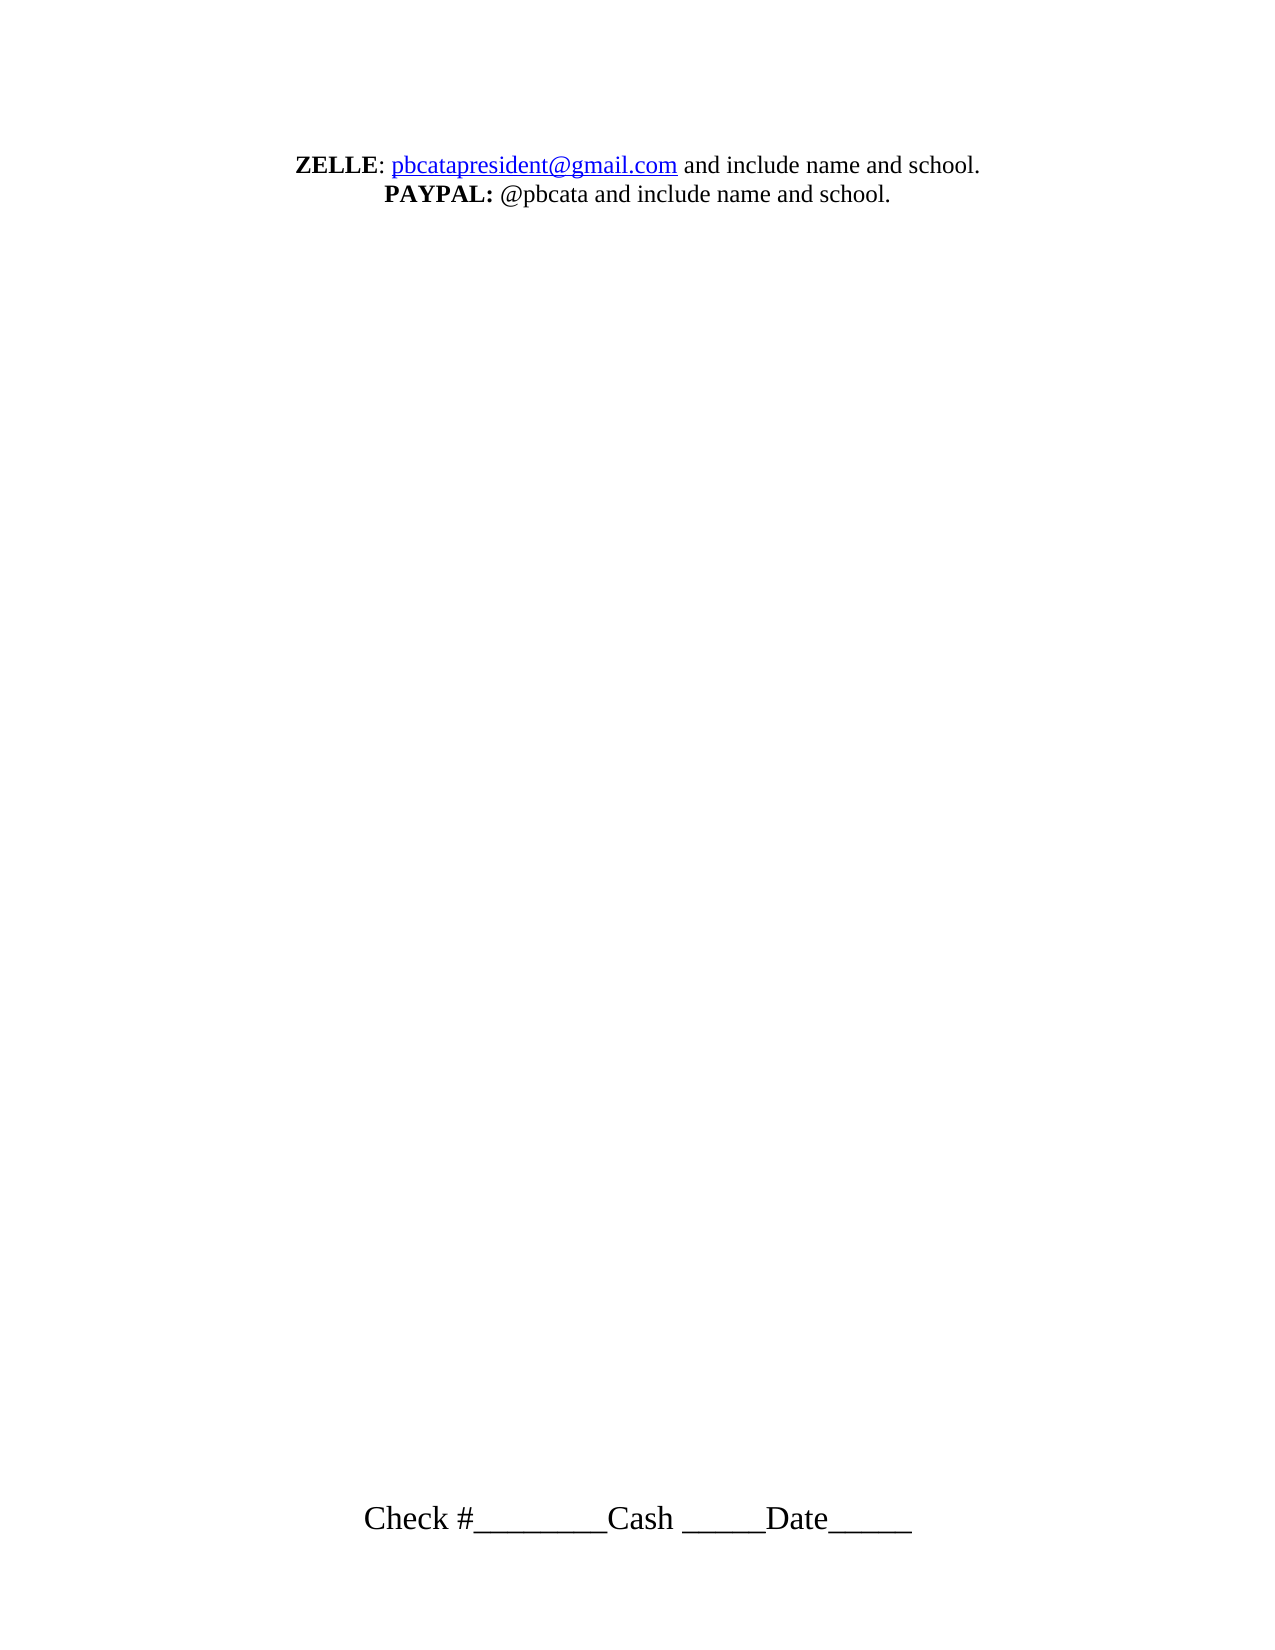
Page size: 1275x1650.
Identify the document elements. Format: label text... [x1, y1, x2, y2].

text ZELLE: pbcatapresident@gmail.com and include name and school. PAYPAL: @pbcata and include name and school. [150, 150, 1125, 207]
